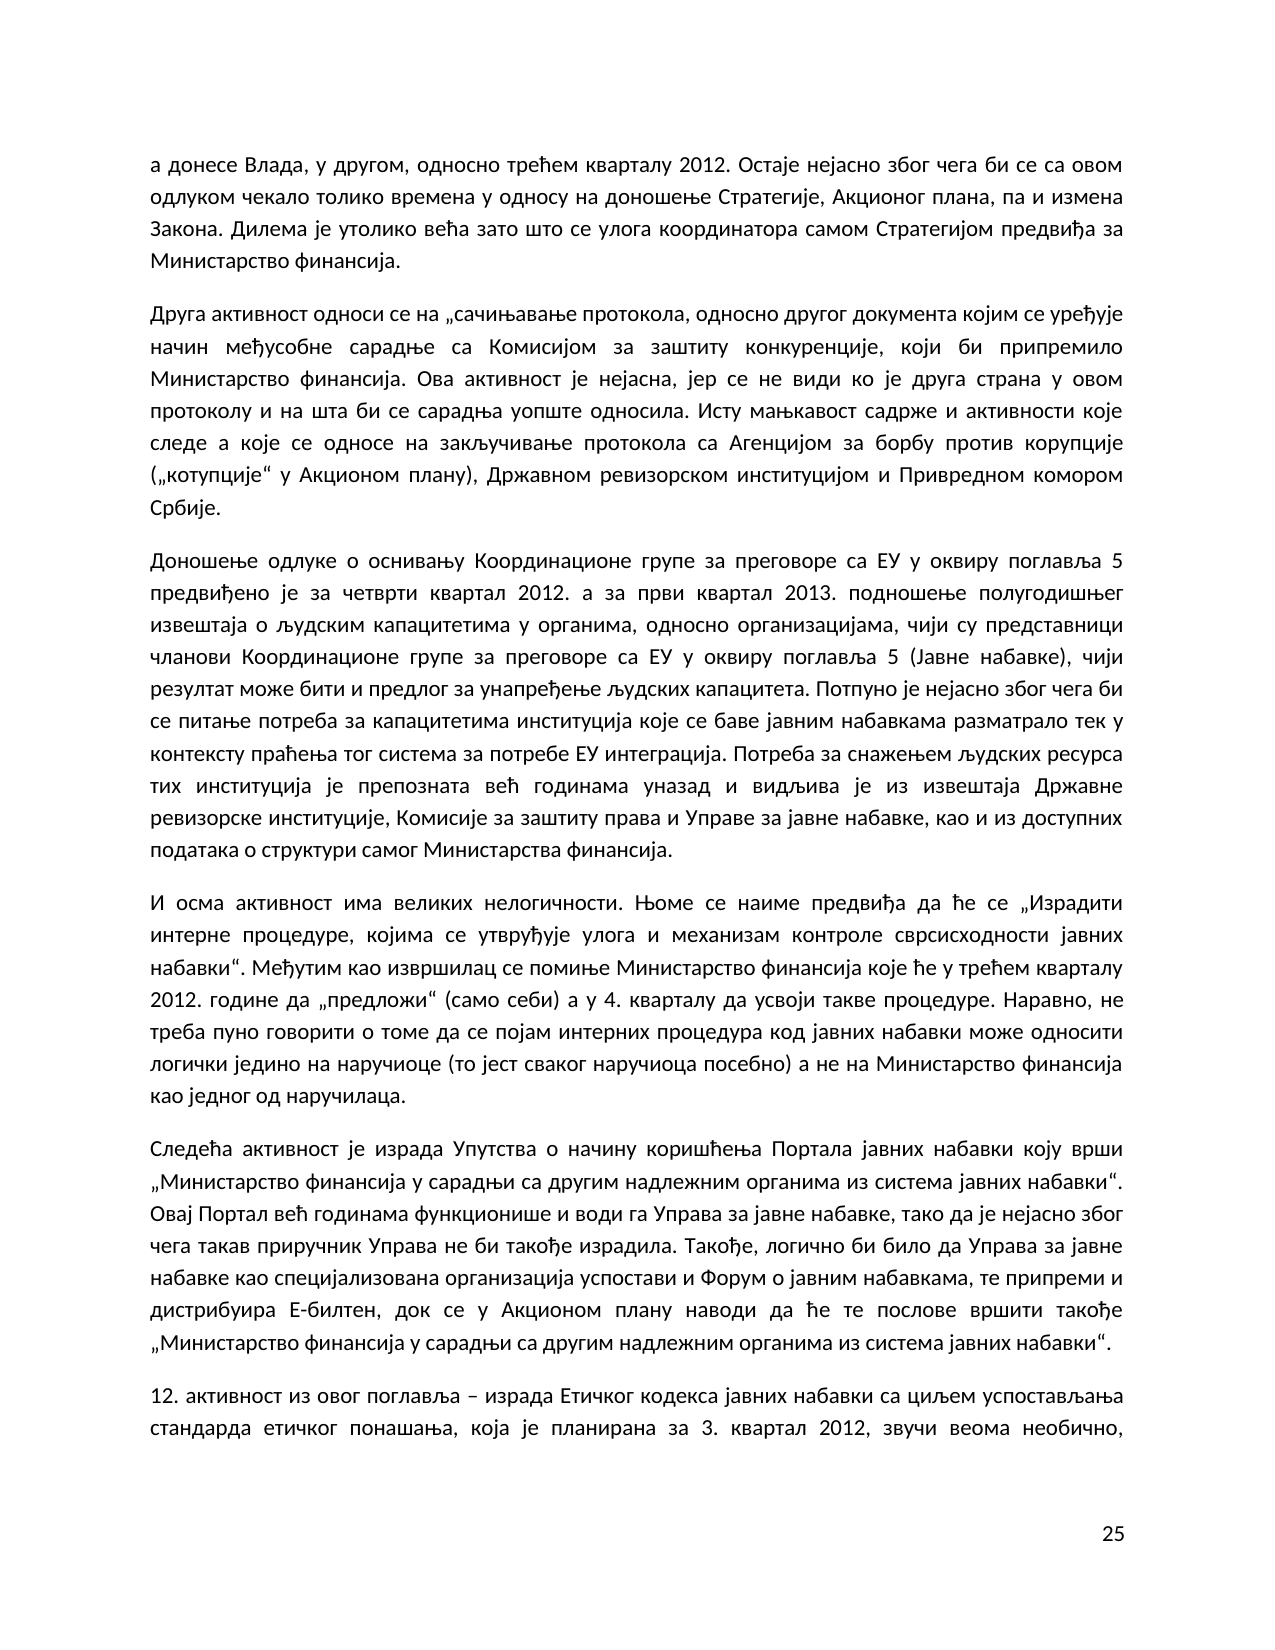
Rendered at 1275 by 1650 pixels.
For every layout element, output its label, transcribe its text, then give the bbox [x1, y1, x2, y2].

text Друга активност односи се на „сачињавање протокола, односно другог документа којим се уређује начин међусобне сарадње са Комисијом за заштиту конкуренције, који би припремило Министарство финансија. Ова активност је нејасна, јер се не види ко је друга страна у овом протоколу и на шта би се сарадња уопште односила. Исту мањкавост садрже и активности које следе а које се односе на закључивање протокола са Агенцијом за борбу против корупције („котупције“ у Акционом плану), Државном ревизорском институцијом и Привредном комором Србије. [150, 299, 1125, 521]
text Следећа активност је израда Упутства о начину коришћења Портала јавних набавки коју врши „Министарство финансија у сарадњи са другим надлежним органима из система јавних набавки“. Овај Портал већ годинама функционише и води га Управа за јавне набавке, тако да је нејасно због чега такав приручник Управа не би такође израдила. Такође, логично би било да Управа за јавне набавке као специјализована организација успостави и Форум о јавним набавкама, те припреми и дистрибуира Е-билтен, док се у Акционом плану наводи да ће те послове вршити такође „Министарство финансија у сарадњи са другим надлежним органима из система јавних набавки“. [150, 1134, 1125, 1356]
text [150, 1381, 1125, 1441]
text Доношење одлуке о оснивању Координационе групе за преговоре са ЕУ у оквиру поглавља 5 предвиђено је за четврти квартал 2012. а за први квартал 2013. подношење полугодишњег извештаја о људским капацитетима у органима, односно организацијама, чији су представници чланови Координационе групе за преговоре са ЕУ у оквиру поглавља 5 (Јавне набавке), чији резултат може бити и предлог за унапређење људских капацитета. Потпуно је нејасно због чега би се питање потреба за капацитетима институција које се баве јавним набавкама разматрало тек у контексту праћења тог система за потребе ЕУ интеграција. Потреба за снажењем људских ресурса тих институција је препозната већ годинама уназад и видљива је из извештаја Државне ревизорске институције, Комисије за заштиту права и Управе за јавне набавке, као и из доступних података о структури самог Министарства финансија. [150, 546, 1125, 863]
text И осма активност има великих нелогичности. Њоме се наиме предвиђа да ће се „Израдити интерне процедуре, којима се утвруђује улога и механизам контроле сврсисходности јавних набавки“. Међутим као извршилац се помиње Министарство финансија које ће у трећем кварталу 2012. године да „предложи“ (само себи) а у 4. кварталу да усвоји такве процедуре. Наравно, не треба пуно говорити о томе да се појам интерних процедура код јавних набавки може односити логички једино на наручиоце (то јест сваког наручиоца посебно) а не на Министарство финансија као једног од наручилаца. [150, 888, 1125, 1109]
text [150, 150, 1125, 274]
